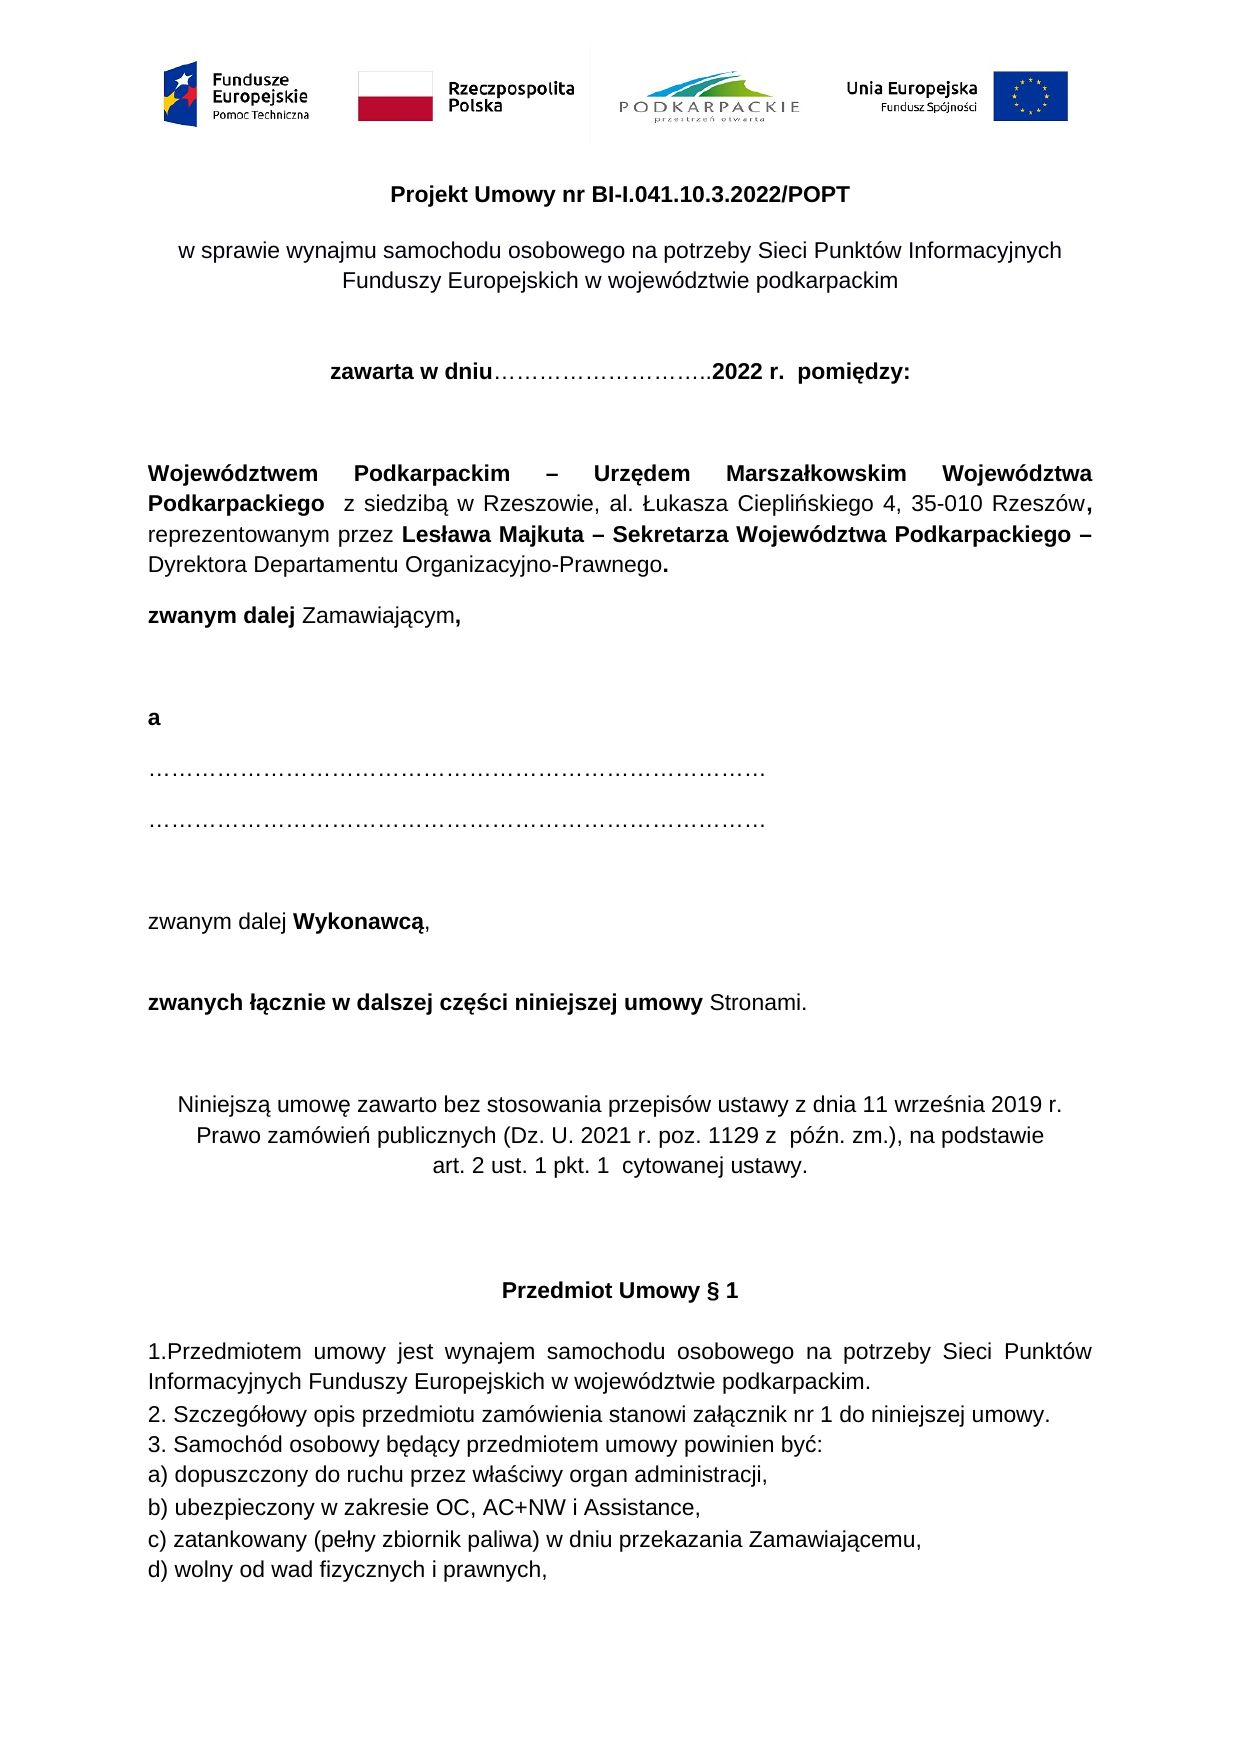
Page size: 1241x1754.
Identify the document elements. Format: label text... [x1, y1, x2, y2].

text Województwem Podkarpackim – Urzędem Marszałkowskim Województwa Podkarpackiego z siedzibą w Rzeszowie, al. Łukasza Cieplińskiego 4, 35-010 Rzeszów, reprezentowanym przez Lesława Majkuta – Sekretarza Województwa Podkarpackiego – Dyrektora Departamentu Organizacyjno-Prawnego. [148, 460, 1093, 577]
text Niniejszą umowę zawarto bez stosowania przepisów ustawy z dnia 11 września 2019 r. Prawo zamówień publicznych (Dz. U. 2021 r. poz. 1129 z późn. zm.), na podstawie art. 2 ust. 1 pkt. 1 cytowanej ustawy. [148, 1091, 1093, 1178]
text zwanych łącznie w dalszej części niniejszej umowy Stronami. [148, 989, 1093, 1016]
text 1.Przedmiotem umowy jest wynajem samochodu osobowego na potrzeby Sieci Punktów Informacyjnych Funduszy Europejskich w województwie podkarpackim. [148, 1338, 1093, 1394]
text a [148, 704, 1093, 730]
text zwanym dalej Wykonawcą, [148, 908, 1093, 934]
subtitle w sprawie wynajmu samochodu osobowego na potrzeby Sieci Punktów Informacyjnych Funduszy Europejskich w województwie podkarpackim [148, 237, 1093, 294]
text Projekt Umowy nr BI-I.041.10.3.2022/POPT [148, 181, 1093, 207]
text 2. Szczegółowy opis przedmiotu zamówienia stanowi załącznik nr 1 do niniejszej umowy. [148, 1401, 1093, 1427]
text zwanym dalej Zamawiającym, [148, 602, 1093, 628]
text ……………………………………………………………………… [148, 806, 1093, 832]
text d) wolny od wad fizycznych i prawnych, [148, 1556, 1093, 1582]
text zawarta w dniu………………………..2022 r. pomiędzy: [148, 358, 1093, 384]
text 3. Samochód osobowy będący przedmiotem umowy powinien być: [148, 1431, 1093, 1457]
text Przedmiot Umowy § 1 [148, 1277, 1093, 1304]
text b) ubezpieczony w zakresie OC, AC+NW i Assistance, [148, 1493, 1093, 1520]
text ……………………………………………………………………… [148, 755, 1093, 781]
text c) zatankowany (pełny zbiornik paliwa) w dniu przekazania Zamawiającemu, [148, 1526, 1093, 1552]
picture [147, 44, 1093, 146]
text a) dopuszczony do ruchu przez właściwy organ administracji, [148, 1461, 1093, 1487]
